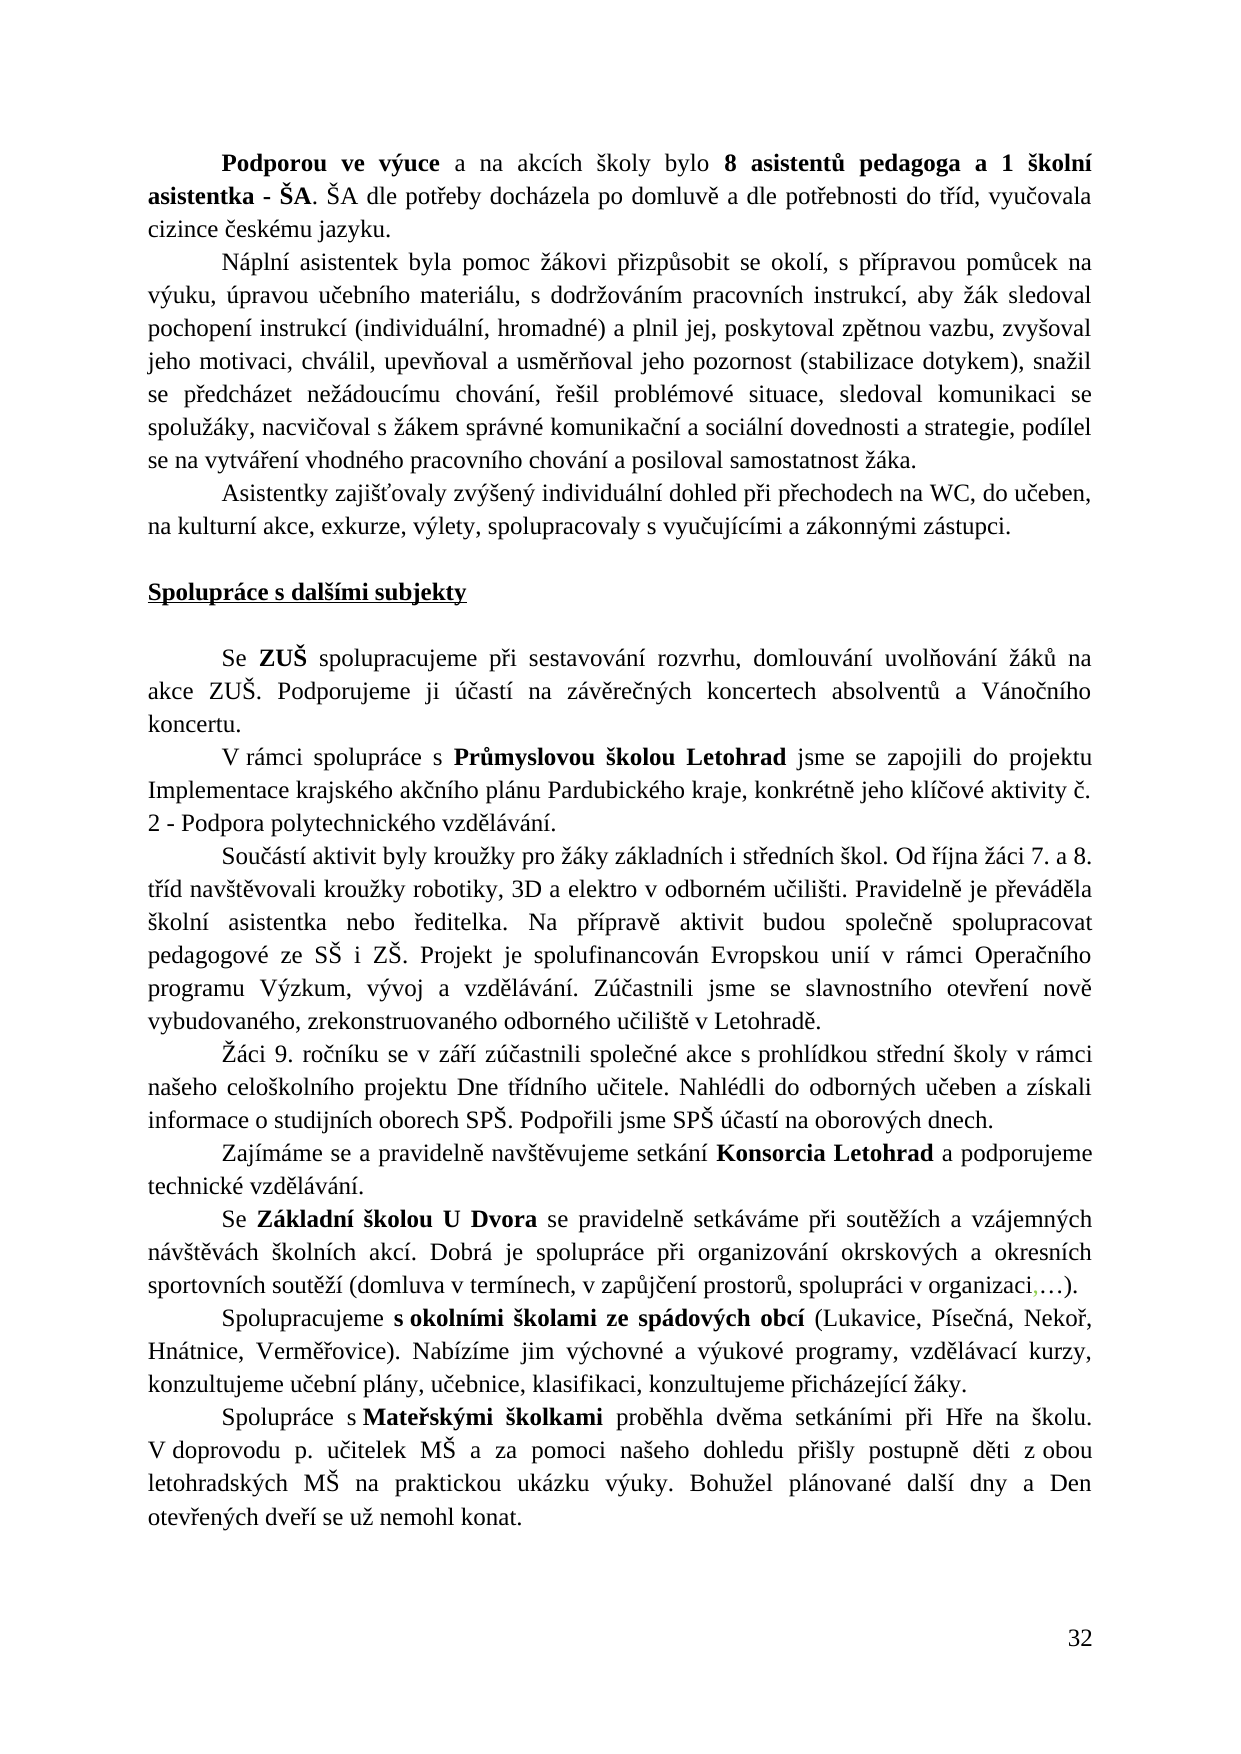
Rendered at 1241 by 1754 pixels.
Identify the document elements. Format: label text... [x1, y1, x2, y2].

text Žáci 9. ročníku se v září zúčastnili společné akce s prohlídkou střední školy v rámci našeho celoškolního projektu Dne třídního učitele. Nahlédli do odborných učeben a získali informace o studijních oborech SPŠ. Podpořili jsme SPŠ účastí na oborových dnech. [148, 1039, 1092, 1134]
text Se Základní školou U Dvora se pravidelně setkáváme při soutěžích a vzájemných návštěvách školních akcí. Dobrá je spolupráce při organizování okrskových a okresních sportovních soutěží (domluva v termínech, v zapůjčení prostorů, spolupráci v organizaci,…). [148, 1204, 1092, 1299]
text Spolupracujeme s okolními školami ze spádových obcí (Lukavice, Písečná, Nekoř, Hnátnice, Verměřovice). Nabízíme jim výchovné a výukové programy, vzdělávací kurzy, konzultujeme učební plány, učebnice, klasifikaci, konzultujeme přicházející žáky. [148, 1303, 1092, 1398]
text Náplní asistentek byla pomoc žákovi přizpůsobit se okolí, s přípravou pomůcek na výuku, úpravou učebního materiálu, s dodržováním pracovních instrukcí, aby žák sledoval pochopení instrukcí (individuální, hromadné) a plnil jej, poskytoval zpětnou vazbu, zvyšoval jeho motivaci, chválil, upevňoval a usměrňoval jeho pozornost (stabilizace dotykem), snažil se předcházet nežádoucímu chování, řešil problémové situace, sledoval komunikaci se spolužáky, nacvičoval s žákem správné komunikační a sociální dovednosti a strategie, podílel se na vytváření vhodného pracovního chování a posiloval samostatnost žáka. [148, 247, 1092, 474]
text Zajímáme se a pravidelně navštěvujeme setkání Konsorcia Letohrad a podporujeme technické vzdělávání. [148, 1138, 1092, 1200]
text Podporou ve výuce a na akcích školy bylo 8 asistentů pedagoga a 1 školní asistentka - ŠA. ŠA dle potřeby docházela po domluvě a dle potřebnosti do tříd, vyučovala cizince českému jazyku. [148, 148, 1092, 242]
text Se ZUŠ spolupracujeme při sestavování rozvrhu, domlouvání uvolňování žáků na akce ZUŠ. Podporujeme ji účastí na závěrečných koncertech absolventů a Vánočního koncertu. [148, 643, 1092, 738]
text Spolupráce s Mateřskými školkami proběhla dvěma setkáními při Hře na školu. V doprovodu p. učitelek MŠ a za pomoci našeho dohledu přišly postupně děti z obou letohradských MŠ na praktickou ukázku výuky. Bohužel plánované další dny a Den otevřených dveří se už nemohl konat. [148, 1402, 1092, 1530]
text Asistentky zajišťovaly zvýšený individuální dohled při přechodech na WC, do učeben, na kulturní akce, exkurze, výlety, spolupracovaly s vyučujícími a zákonnými zástupci. [148, 478, 1092, 540]
subtitle Součástí aktivit byly kroužky pro žáky základních i středních škol. Od října žáci 7. a 8. tříd navštěvovali kroužky robotiky, 3D a elektro v odborném učilišti. Pravidelně je převáděla školní asistentka nebo ředitelka. Na přípravě aktivit budou společně spolupracovat pedagogové ze SŠ i ZŠ. Projekt je spolufinancován Evropskou unií v rámci Operačního programu Výzkum, vývoj a vzdělávání. Zúčastnili jsme se slavnostního otevření nově vybudovaného, zrekonstruovaného odborného učiliště v Letohradě. [148, 841, 1092, 1035]
text Spolupráce s dalšími subjekty [148, 577, 1092, 606]
subtitle V rámci spolupráce s Průmyslovou školou Letohrad jsme se zapojili do projektu Implementace krajského akčního plánu Pardubického kraje, konkrétně jeho klíčové aktivity č. 2 - Podpora polytechnického vzdělávání. [148, 742, 1092, 837]
